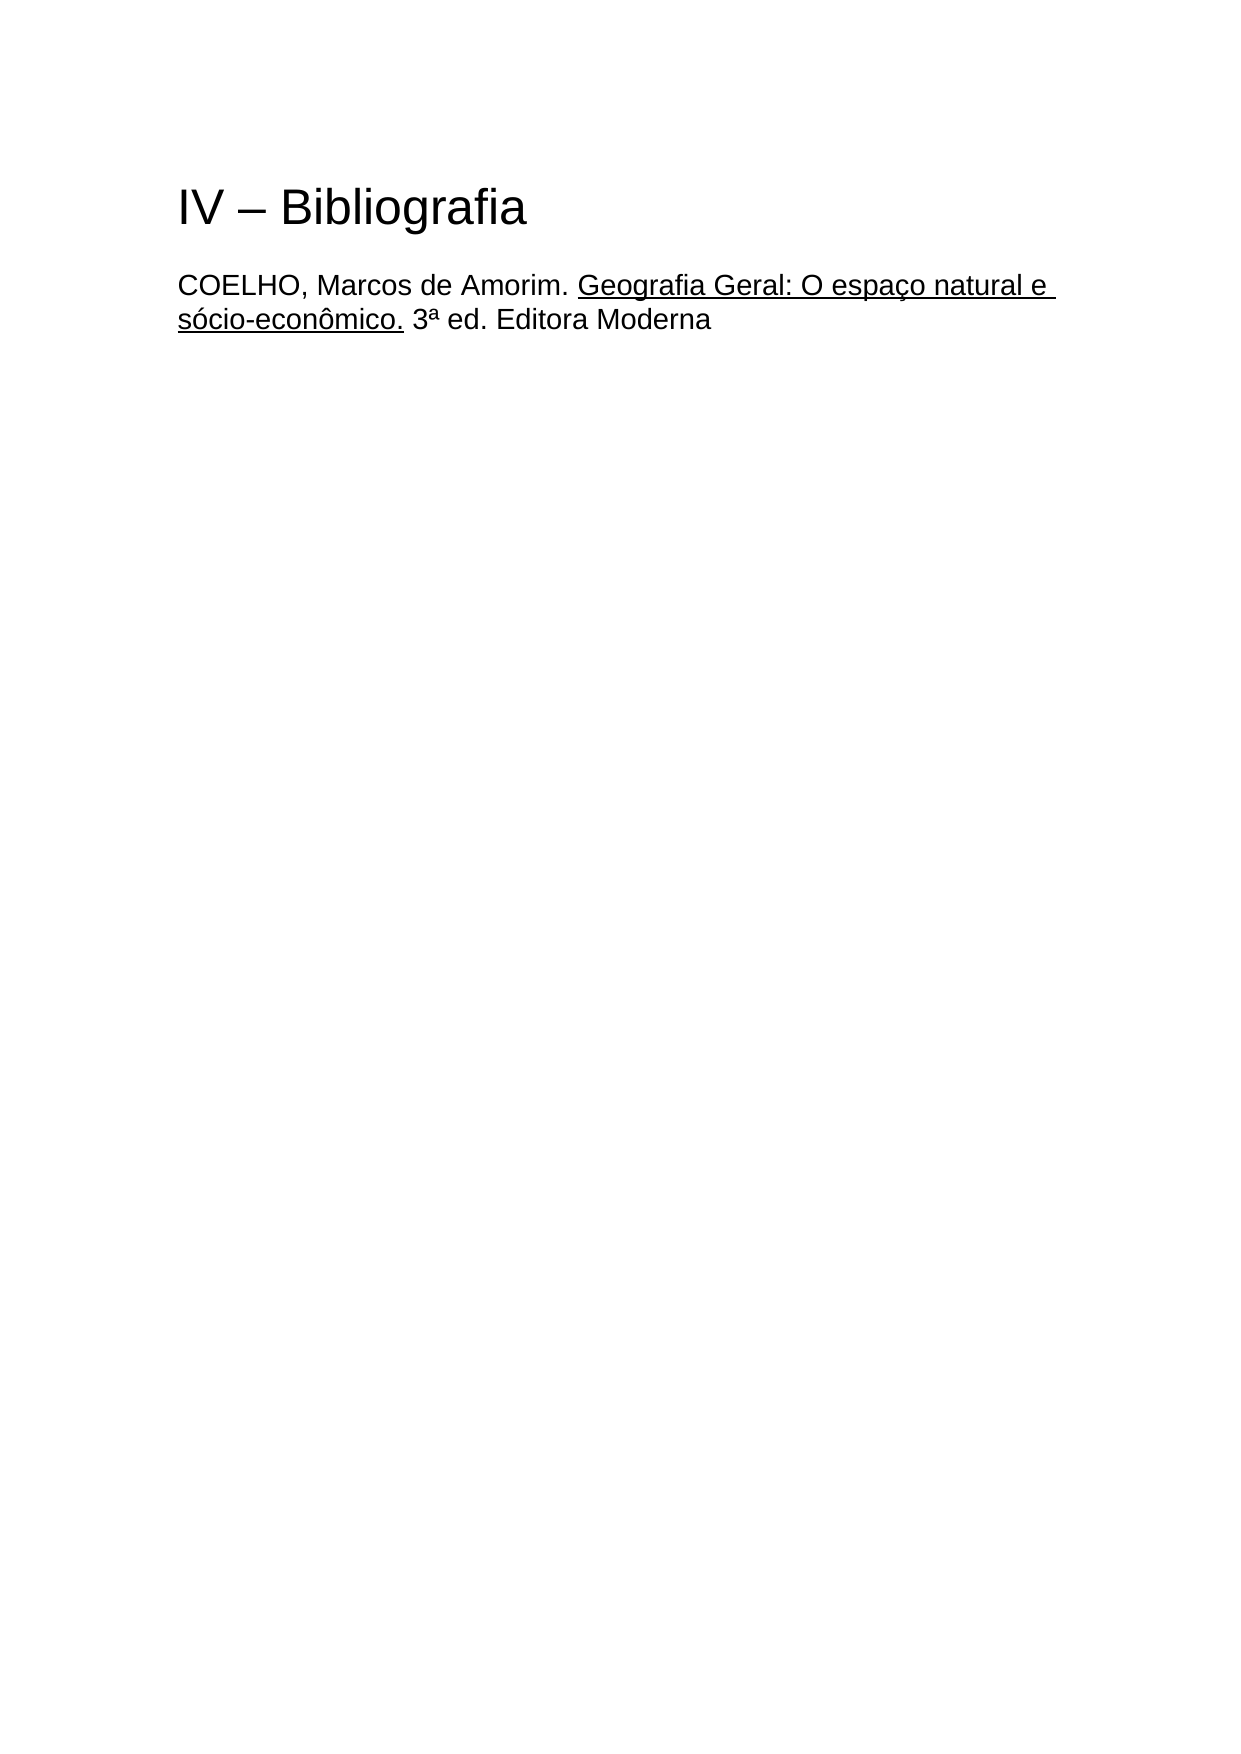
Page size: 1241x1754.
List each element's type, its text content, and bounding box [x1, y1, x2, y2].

text IV – Bibliografia [177, 177, 1063, 235]
text COELHO, Marcos de Amorim. Geografia Geral: O espaço natural e sócio-econômico. 3ª ed. Editora Moderna [177, 268, 1063, 335]
